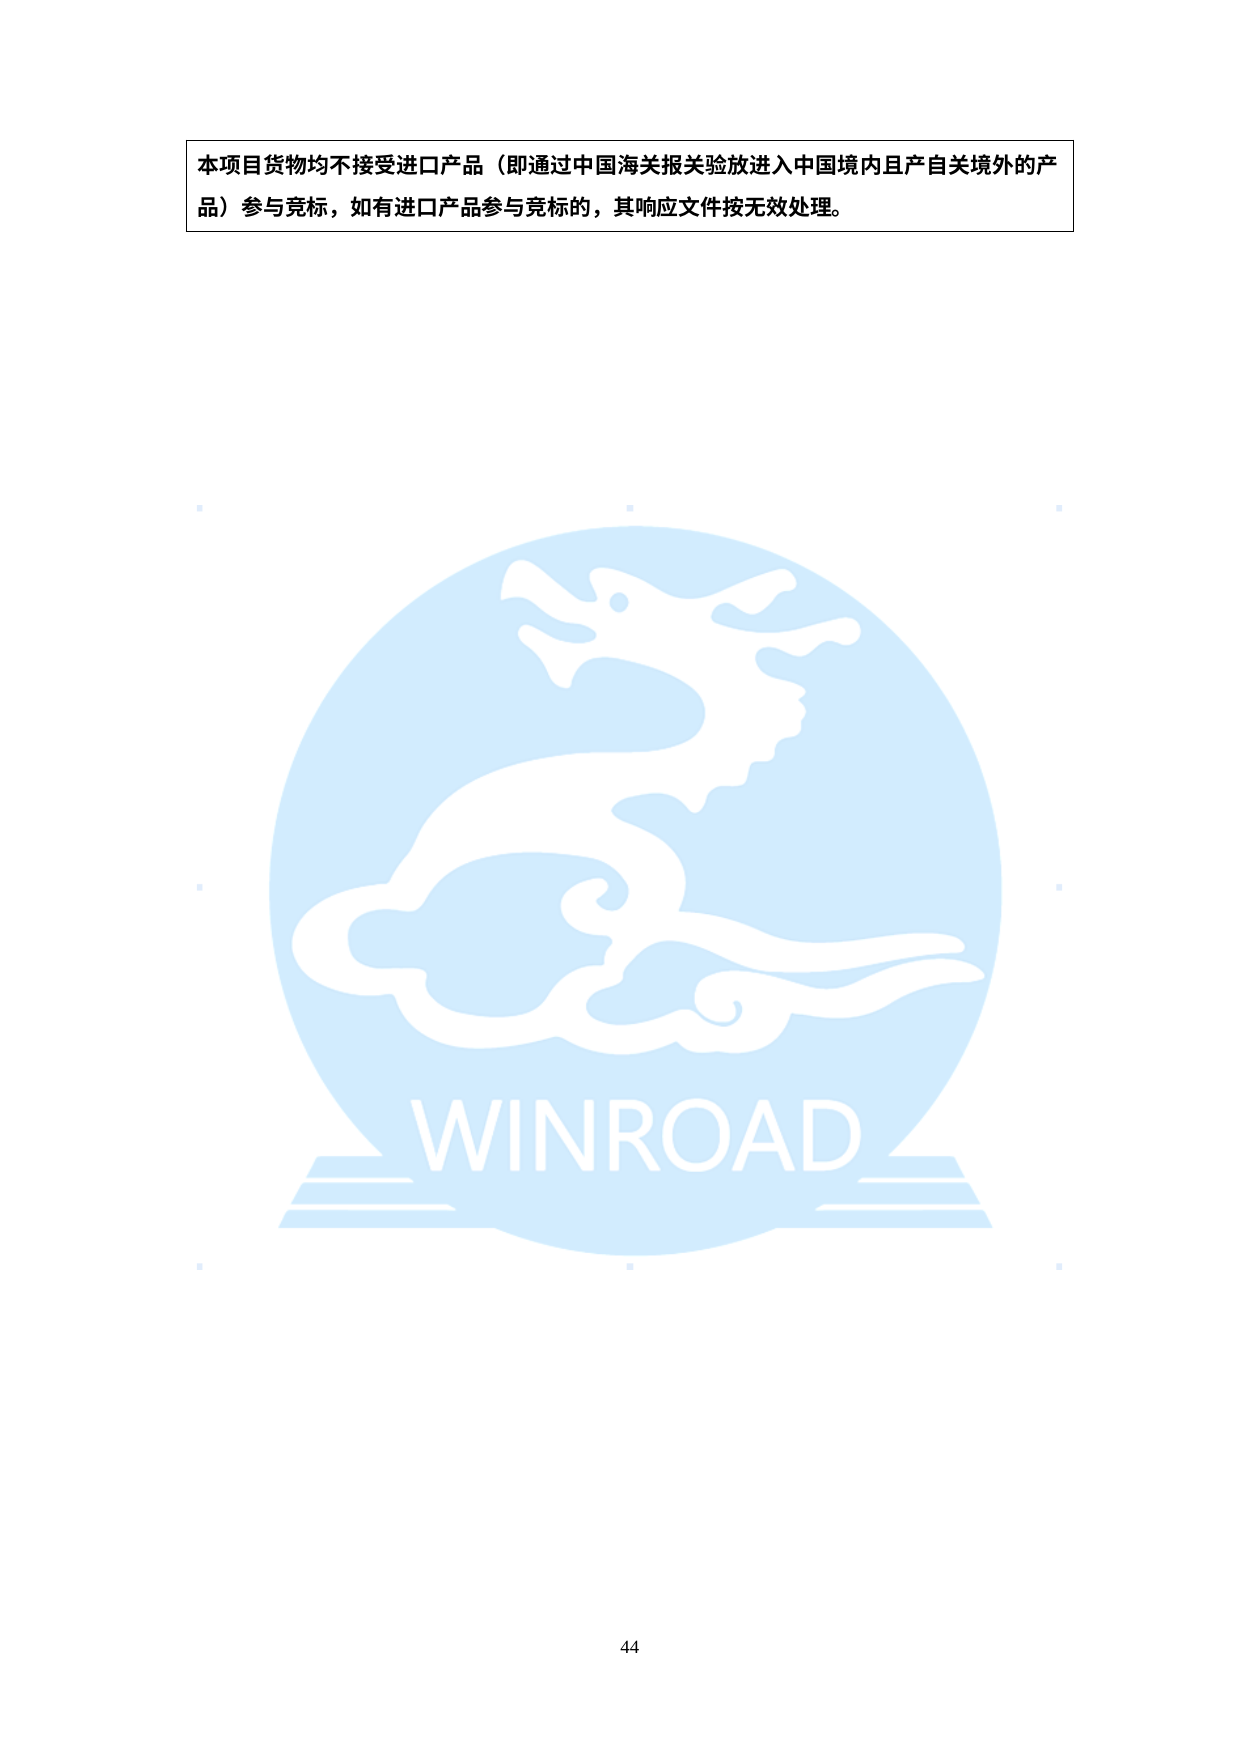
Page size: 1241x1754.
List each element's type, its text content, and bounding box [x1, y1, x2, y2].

table_cell 本项目货物均不接受进口产品（即通过中国海关报关验放进入中国境内且产自关境外的产品）参与竞标，如有进口产品参与竞标的，其响应文件按无效处理。 [187, 141, 1073, 231]
